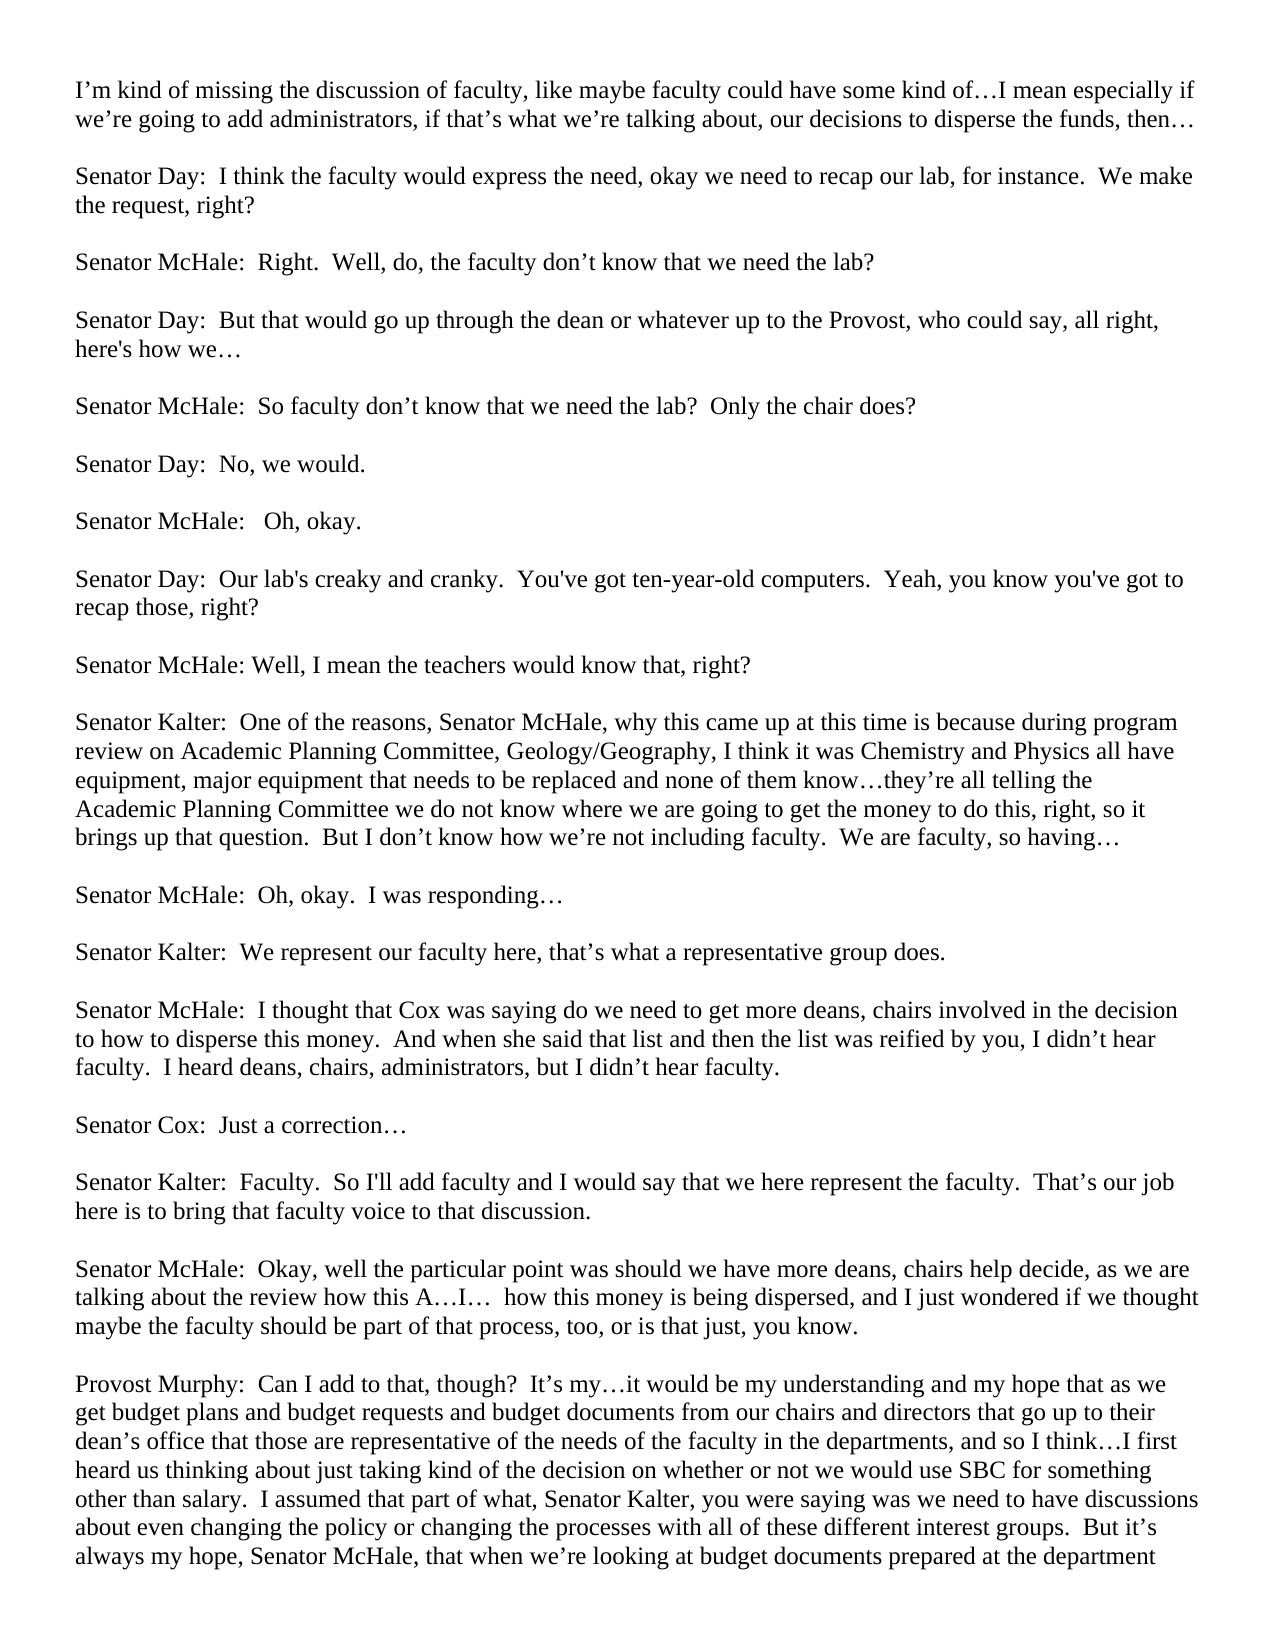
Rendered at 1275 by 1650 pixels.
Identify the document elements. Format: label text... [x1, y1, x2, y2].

text Senator Day: I think the faculty would express the need, okay we need to recap our lab, for instance. We make the request, right? [75, 161, 1200, 219]
text Senator McHale: Well, I mean the teachers would know that, right? [75, 650, 1200, 679]
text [75, 1369, 1200, 1570]
text Senator Day: Our lab's creaky and cranky. You've got ten-year-old computers. Yeah, you know you've got to recap those, right? [75, 564, 1200, 621]
text Senator Kalter: We represent our faculty here, that’s what a representative group does. [75, 937, 1200, 966]
text Senator Cox: Just a correction… [75, 1110, 1200, 1139]
text Senator McHale: Oh, okay. I was responding… [75, 880, 1200, 909]
text Senator McHale: Right. Well, do, the faculty don’t know that we need the lab? [75, 247, 1200, 276]
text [75, 75, 1200, 132]
text Senator Day: But that would go up through the dean or whatever up to the Provost, who could say, all right, here's how we… [75, 305, 1200, 362]
text Senator Kalter: Faculty. So I'll add faculty and I would say that we here represent the faculty. That’s our job here is to bring that faculty voice to that discussion. [75, 1167, 1200, 1225]
text Senator Kalter: One of the reasons, Senator McHale, why this came up at this time is because during program review on Academic Planning Committee, Geology/Geography, I think it was Chemistry and Physics all have equipment, major equipment that needs to be replaced and none of them know…they’re all telling the Academic Planning Committee we do not know where we are going to get the money to do this, right, so it brings up that question. But I don’t know how we’re not including faculty. We are faculty, so having… [75, 707, 1200, 851]
text Senator McHale: I thought that Cox was saying do we need to get more deans, chairs involved in the decision to how to disperse this money. And when she said that list and then the list was reified by you, I didn’t hear faculty. I heard deans, chairs, administrators, but I didn’t hear faculty. [75, 995, 1200, 1081]
text Senator McHale: Oh, okay. [75, 506, 1200, 535]
text Senator McHale: So faculty don’t know that we need the lab? Only the chair does? [75, 391, 1200, 420]
text Senator McHale: Okay, well the particular point was should we have more deans, chairs help decide, as we are talking about the review how this A…I… how this money is being dispersed, and I just wondered if we thought maybe the faculty should be part of that process, too, or is that just, you know. [75, 1254, 1200, 1340]
text Senator Day: No, we would. [75, 449, 1200, 477]
